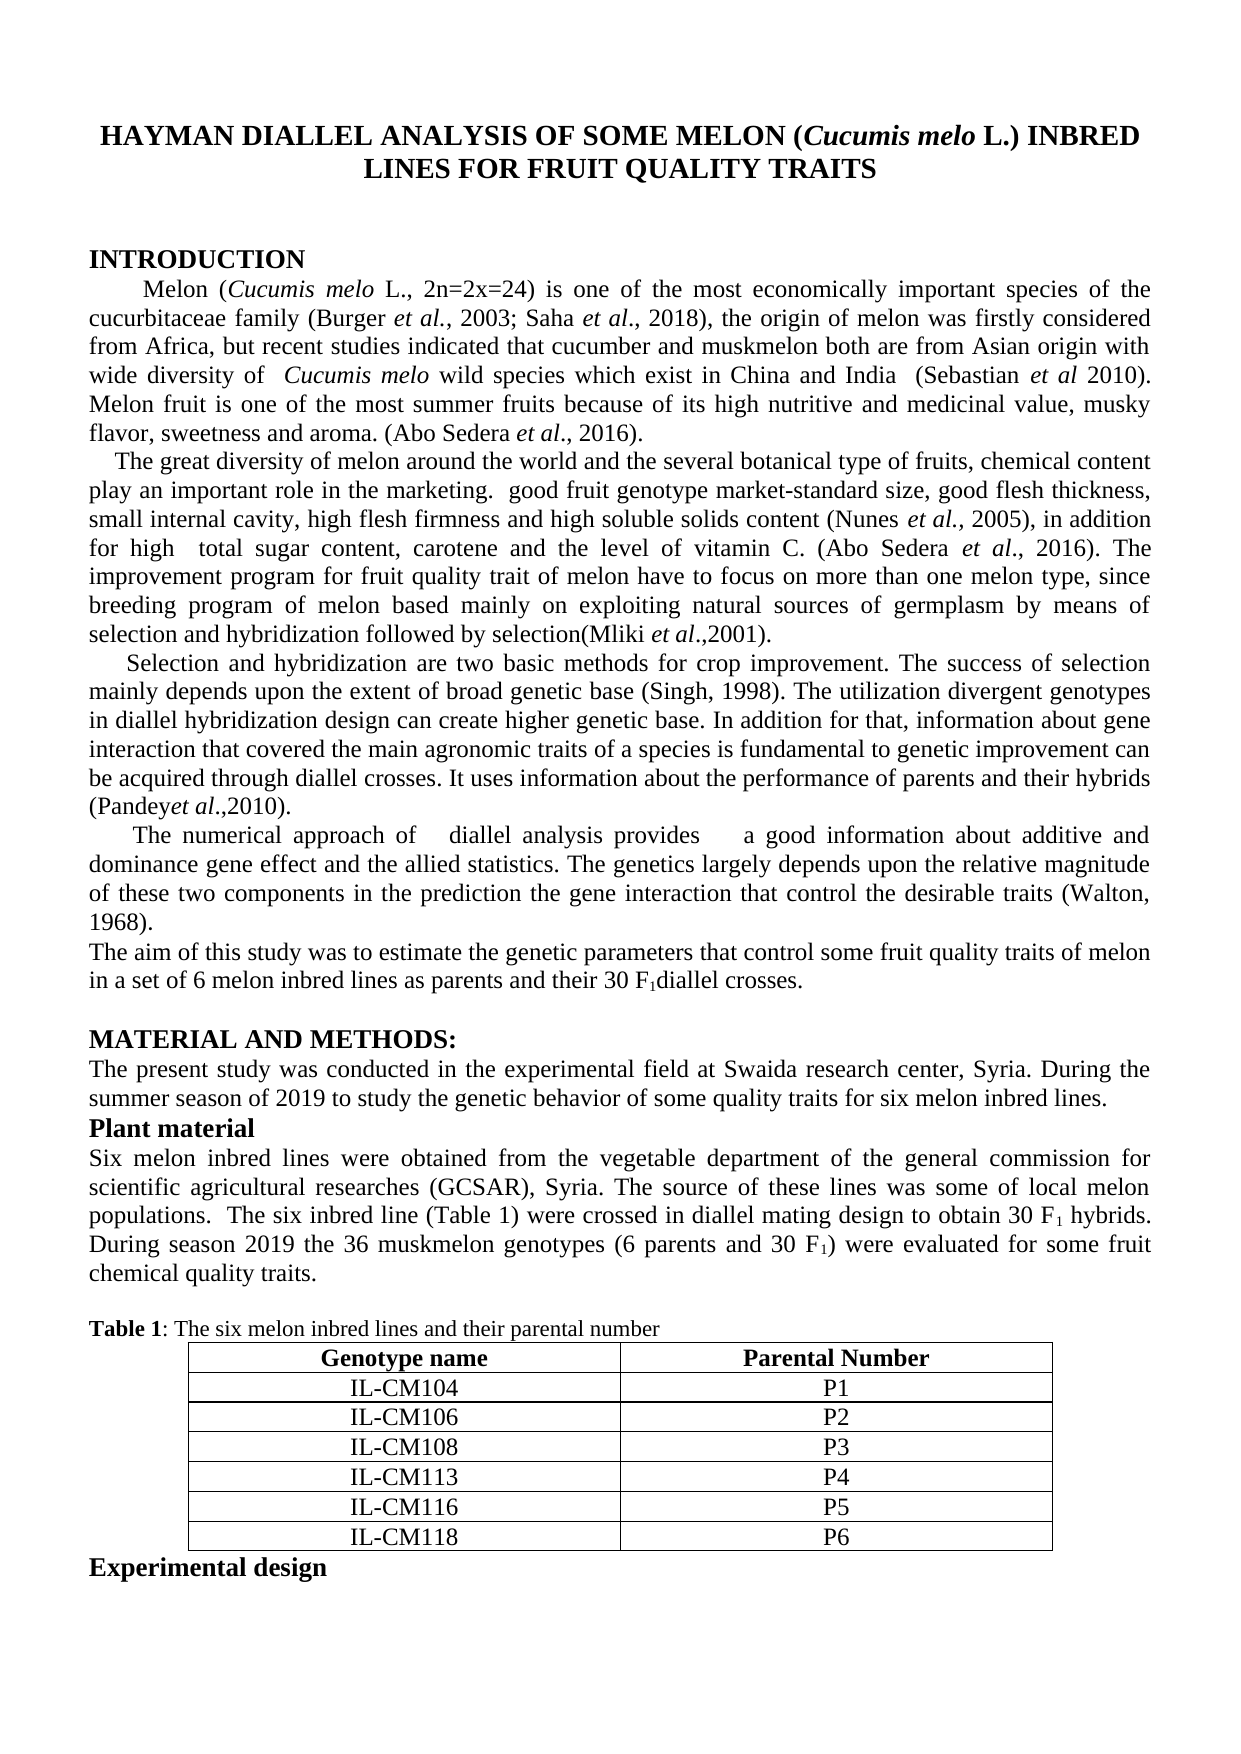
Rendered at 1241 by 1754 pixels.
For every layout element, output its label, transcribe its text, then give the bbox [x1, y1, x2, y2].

table_cell IL-CM116 [189, 1492, 620, 1521]
table_cell P3 [621, 1432, 1052, 1461]
table_cell P1 [621, 1373, 1052, 1401]
table_cell IL-CM104 [189, 1373, 620, 1401]
text The numerical approach of diallel analysis provides a good information about additive and dominance gene effect and the allied statistics. The genetics largely depends upon the relative magnitude of these two components in the prediction the gene interaction that control the desirable traits (Walton, 1968). [89, 820, 1152, 937]
table_header Parental Number [621, 1343, 1052, 1372]
text Selection and hybridization are two basic methods for crop improvement. The success of selection mainly depends upon the extent of broad genetic base (Singh, 1998). The utilization divergent genotypes in diallel hybridization design can create higher genetic base. In addition for that, information about gene interaction that covered the main agronomic traits of a species is fundamental to genetic improvement can be acquired through diallel crosses. It uses information about the performance of parents and their hybrids (Pandeyet al.,2010). [89, 648, 1152, 820]
text Experimental design [89, 1551, 1152, 1582]
text Melon (Cucumis melo L., 2n=2x=24) is one of the most economically important species of the cucurbitaceae family (Burger et al., 2003; Saha et al., 2018), the origin of melon was firstly considered from Africa, but recent studies indicated that cucumber and muskmelon both are from Asian origin with wide diversity of Cucumis melo wild species which exist in China and India (Sebastian et al 2010). Melon fruit is one of the most summer fruits because of its high nutritive and medicinal value, musky flavor, sweetness and aroma. (Abo Sedera et al., 2016). [89, 274, 1152, 446]
table_cell P5 [621, 1492, 1052, 1521]
table_cell IL-CM113 [189, 1462, 620, 1491]
table_cell P4 [621, 1462, 1052, 1491]
text MATERIAL AND METHODS: [89, 1023, 1152, 1054]
text Six melon inbred lines were obtained from the vegetable department of the general commission for scientific agricultural researches (GCSAR), Syria. The source of these lines was some of local melon populations. The six inbred line (Table 1) were crossed in diallel mating design to obtain 30 F1 hybrids. During season 2019 the 36 muskmelon genotypes (6 parents and 30 F1) were evaluated for some fruit chemical quality traits. [89, 1143, 1152, 1287]
table_cell IL-CM118 [189, 1522, 620, 1550]
text HAYMAN DIALLEL ANALYSIS OF SOME MELON (Cucumis melo L.) INBRED LINES FOR FRUIT QUALITY TRAITS [89, 118, 1152, 185]
text INTRODUCTION [89, 243, 1152, 274]
text The great diversity of melon around the world and the several botanical type of fruits, chemical content play an important role in the marketing. good fruit genotype market-standard size, good flesh thickness, small internal cavity, high flesh firmness and high soluble solids content (Nunes et al., 2005), in addition for high total sugar content, carotene and the level of vitamin C. (Abo Sedera et al., 2016). The improvement program for fruit quality trait of melon have to focus on more than one melon type, since breeding program of melon based mainly on exploiting natural sources of germplasm by means of selection and hybridization followed by selection(Mliki et al.,2001). [89, 446, 1152, 648]
text The aim of this study was to estimate the genetic parameters that control some fruit quality traits of melon in a set of 6 melon inbred lines as parents and their 30 F1diallel crosses. [89, 937, 1152, 994]
table_cell P6 [621, 1522, 1052, 1550]
table_cell IL-CM106 [189, 1403, 620, 1431]
table_header Genotype name [189, 1343, 620, 1372]
text The present study was conducted in the experimental field at Swaida research center, Syria. During the summer season of 2019 to study the genetic behavior of some quality traits for six melon inbred lines. [89, 1054, 1152, 1112]
text Table 1: The six melon inbred lines and their parental number [89, 1315, 1152, 1342]
text Plant material [89, 1112, 1152, 1143]
table_cell IL-CM108 [189, 1432, 620, 1461]
table_cell P2 [621, 1403, 1052, 1431]
